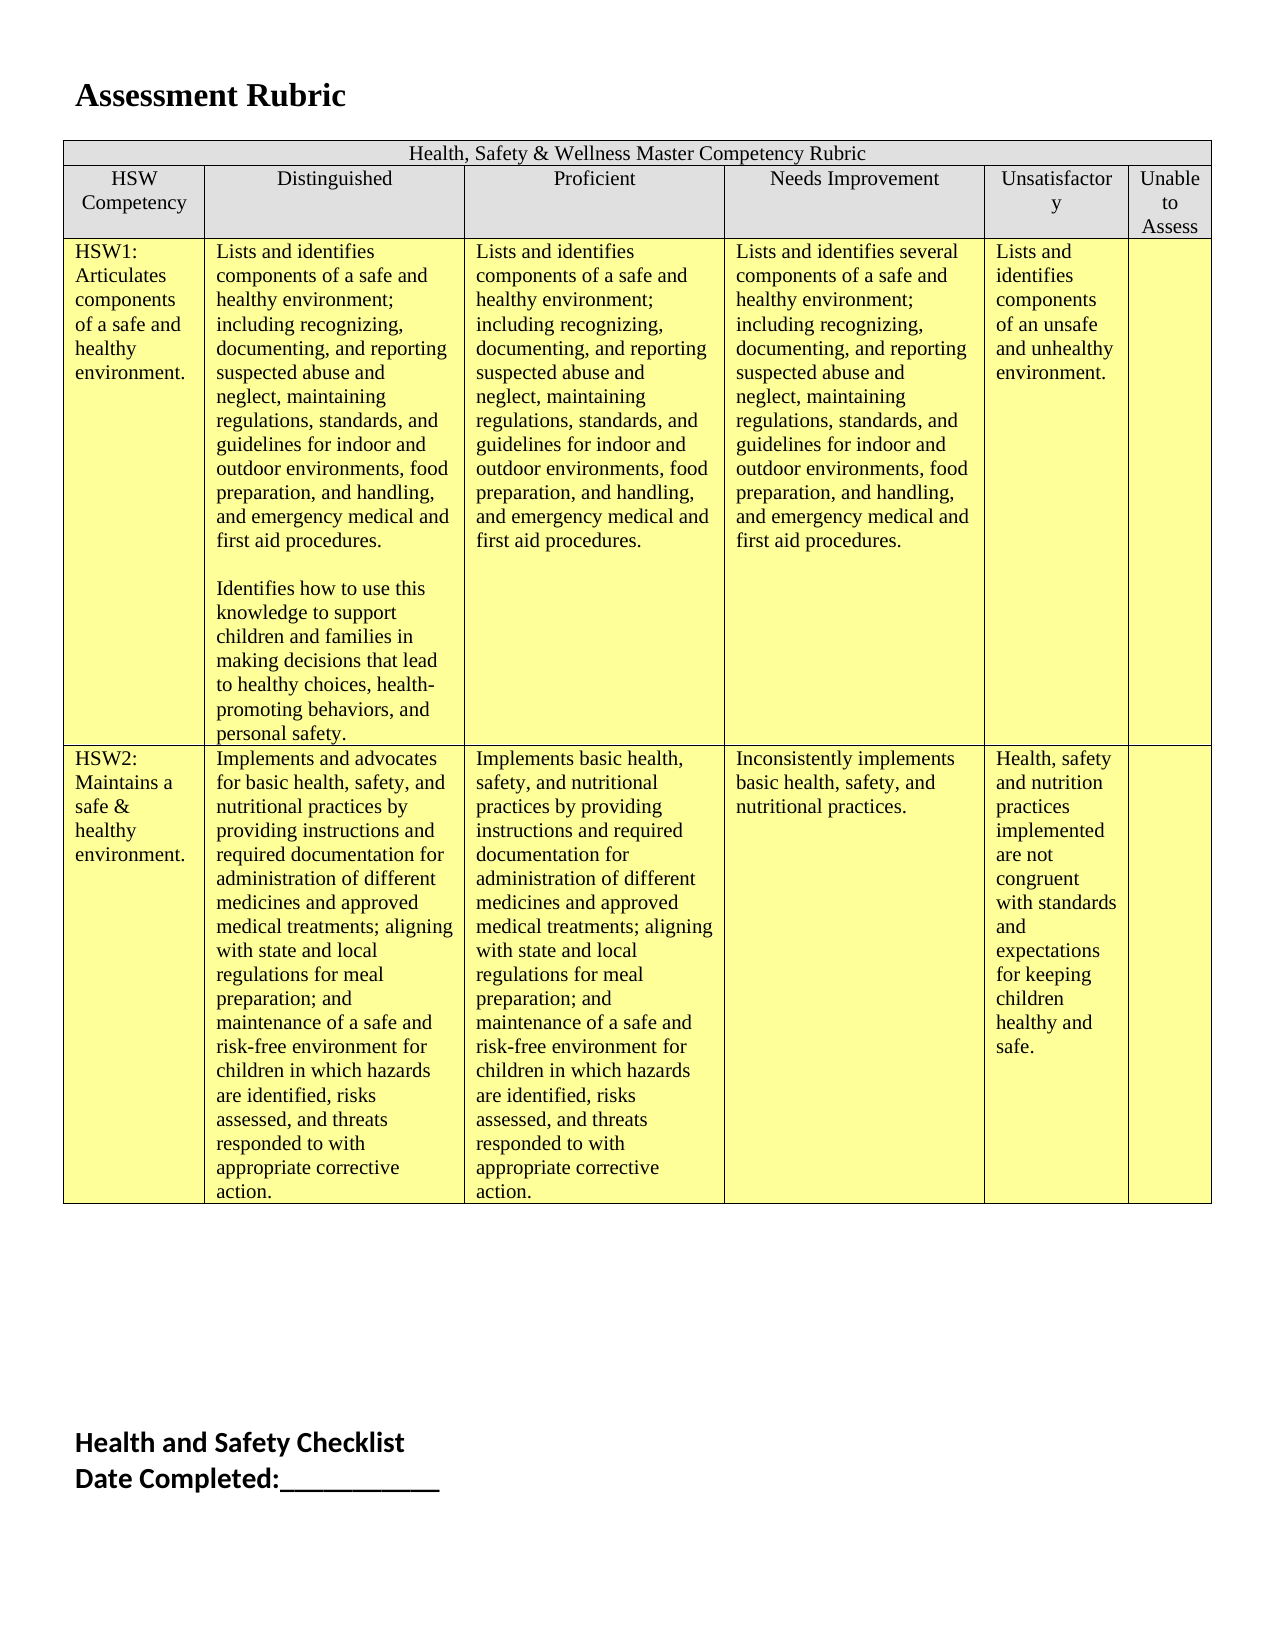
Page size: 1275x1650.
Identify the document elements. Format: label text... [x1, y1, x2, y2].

table_cell HSW2: Maintains a safe & healthy environment. [64, 746, 204, 1203]
table_header Health, Safety & Wellness Master Competency Rubric [64, 141, 1211, 165]
table_cell Needs Improvement [725, 166, 984, 238]
table_cell HSW1: Articulates components of a safe and healthy environment. [64, 239, 204, 744]
text Health and Safety Checklist [75, 1424, 1200, 1460]
table_cell Lists and identifies components of a safe and healthy environment; including recognizing, documenting, and reporting suspected abuse and neglect, maintaining regulations, standards, and guidelines for indoor and outdoor environments, food preparation, and handling, and emergency medical and first aid procedures. [465, 239, 724, 744]
table_cell Health, safety and nutrition practices implemented are not congruent with standards and expectations for keeping children healthy and safe. [985, 746, 1128, 1203]
table_cell [1129, 239, 1211, 744]
table_cell HSW Competency [64, 166, 204, 238]
table_cell Proficient [465, 166, 724, 238]
table_cell Implements and advocates for basic health, safety, and nutritional practices by providing instructions and required documentation for administration of different medicines and approved medical treatments; aligning with state and local regulations for meal preparation; and maintenance of a safe and risk-free environment for children in which hazards are identified, risks assessed, and threats responded to with appropriate corrective action. [205, 746, 464, 1203]
table_cell Unsatisfactory [985, 166, 1128, 238]
table_cell Distinguished [205, 166, 464, 238]
table_cell Inconsistently implements basic health, safety, and nutritional practices. [725, 746, 984, 1203]
text Date Completed:___________ [75, 1460, 1200, 1495]
text Assessment Rubric [75, 75, 1200, 113]
table_cell Lists and identifies several components of a safe and healthy environment; including recognizing, documenting, and reporting suspected abuse and neglect, maintaining regulations, standards, and guidelines for indoor and outdoor environments, food preparation, and handling, and emergency medical and first aid procedures. [725, 239, 984, 744]
table_cell Implements basic health, safety, and nutritional practices by providing instructions and required documentation for administration of different medicines and approved medical treatments; aligning with state and local regulations for meal preparation; and maintenance of a safe and risk-free environment for children in which hazards are identified, risks assessed, and threats responded to with appropriate corrective action. [465, 746, 724, 1203]
table_cell Lists and identifies components of a safe and healthy environment; including recognizing, documenting, and reporting suspected abuse and neglect, maintaining regulations, standards, and guidelines for indoor and outdoor environments, food preparation, and handling, and emergency medical and first aid procedures. Identifies how to use this knowledge to support children and families in making decisions that lead to healthy choices, health-promoting behaviors, and personal safety. [205, 239, 464, 744]
table_cell [1129, 746, 1211, 1203]
table_cell Unable to Assess [1129, 166, 1211, 238]
table_cell Lists and identifies components of an unsafe and unhealthy environment. [985, 239, 1128, 744]
